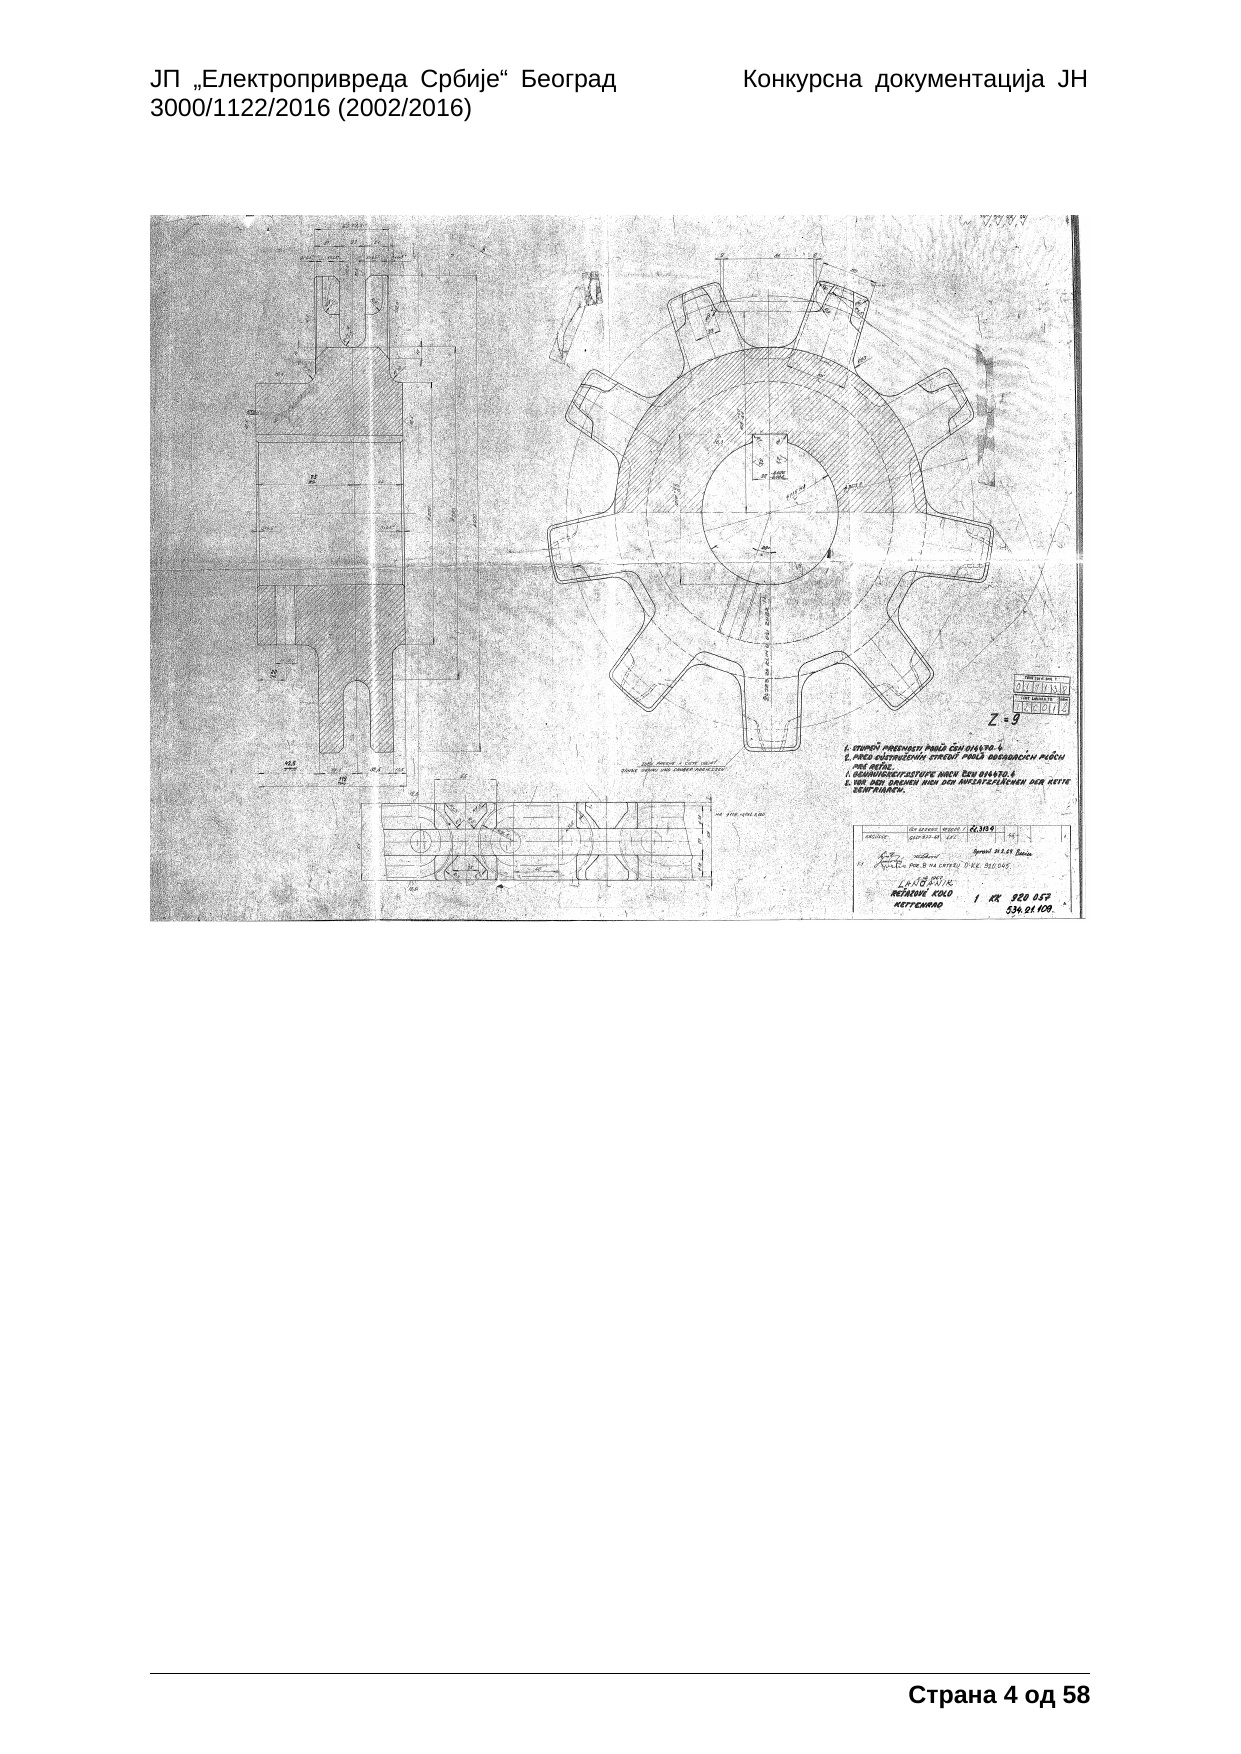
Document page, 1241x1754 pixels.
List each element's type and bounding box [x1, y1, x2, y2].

picture [150, 215, 1091, 923]
